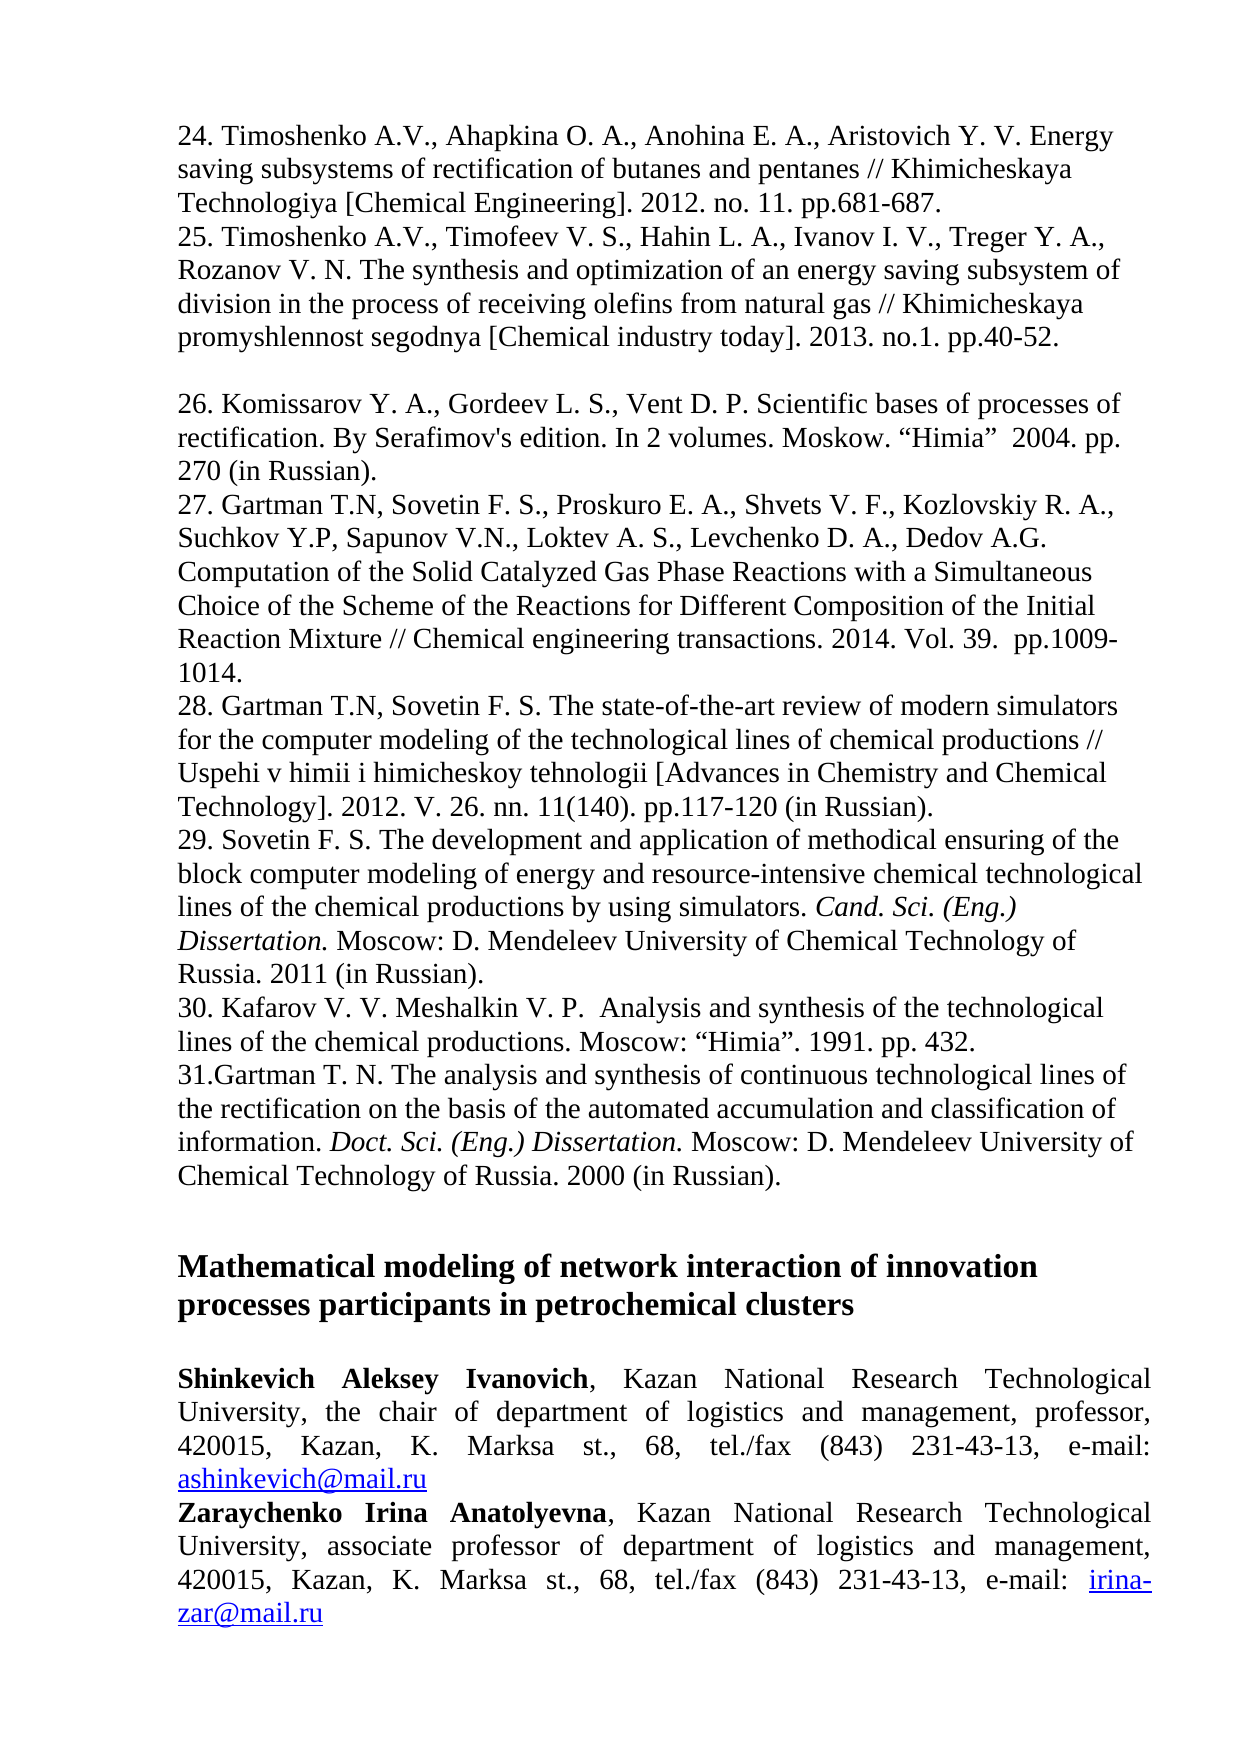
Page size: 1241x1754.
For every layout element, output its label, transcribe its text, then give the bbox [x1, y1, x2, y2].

text Mathematical modeling of network interaction of innovation processes participants in petrochemical clusters [855, 1246, 1152, 1322]
text Zaraychenko Irina Anatolyevna, Kazan National Research Technological University, associate professor of department of logistics and management, 420015, Kazan, K. Marksa st., 68, tel./fax (843) 231-43-13, e-mail: irina-zar@mail.ru [177, 1495, 1152, 1629]
text 31.Gartman T. N. The analysis and synthesis of continuous technological lines of the rectification on the basis of the automated accumulation and classification of information. Doct. Sci. () Dissertation. : D. of Chemical Technology of . 2000 (in Russian). [177, 1057, 1152, 1191]
text 25. Timoshenko A.V., Timofeev V. S., Hahin L. A., Ivanov I. V., Treger Y. A., Rozanov V. N. The synthesis and optimization of an energy saving subsystem of division in the process of receiving olefins from natural gas // Khimicheskaya promyshlennost segodnya [Chemical industry today]. 2013. no.1. pp.40-52. [177, 219, 1152, 353]
text Shinkevich Aleksey Ivanovich, Kazan National Research Technological University, the chair of department of logistics and management, professor, 420015, Kazan, K. Marksa st., 68, tel./fax (843) 231-43-13, e-mail: ashinkevich@mail.ru [177, 1361, 1152, 1495]
text 30. Kafarov V. V. Meshalkin V. P. Analysis and synthesis of the technological lines of the chemical productions. : “Himia”. 1991. pp. 432. [177, 990, 1152, 1057]
text 27. Gartman T.N, Sovetin F. S., Proskuro E. A., Shvets V. F., Kozlovskiy R. A., Suchkov Y.P, Sapunov V.N., Loktev A. S., Levchenko D. A., Dedov A.G. Computation of the Solid Catalyzed Gas Phase Reactions with a Simultaneous Choice of the Scheme of the Reactions for Different Composition of the Initial Reaction Mixture // Chemical engineering transactions. 2014. Vol. 39. pp.1009-1014. [177, 487, 1152, 688]
text 24. Timoshenko A.V., Ahapkina O. A., Anohina E. A., Aristovich Y. V. Energy saving subsystems of rectification of butanes and pentanes // Khimicheskaya Technologiya [Chemical Engineering]. 2012. no. 11. pp.681-687. [177, 118, 1152, 219]
text 26. Komissarov Y. A., Gordeev L. S., Vent D. P. Scientific bases of processes of rectification. By Serafimov's edition. In 2 volumes. Moskow. “Himia” 2004. pp. 270 (in Russian). [177, 386, 1152, 487]
text 28. Gartman T.N, Sovetin F. S. The state-of-the-art review of modern simulators for the computer modeling of the technological lines of chemical productions // Uspehi v himii i himicheskoy tehnologii [Advances in Chemistry and Chemical Technology]. 2012. V. 26. nn. 11(140). pp.117-120 (in Russian). [177, 688, 1152, 822]
text 29. Sovetin F. S. The development and application of methodical ensuring of the block computer modeling of energy and resource-intensive chemical technological lines of the chemical productions by using simulators. Cand. Sci. () Dissertation. : D. of Chemical Technology of . 2011 (in Russian). [177, 822, 1152, 990]
